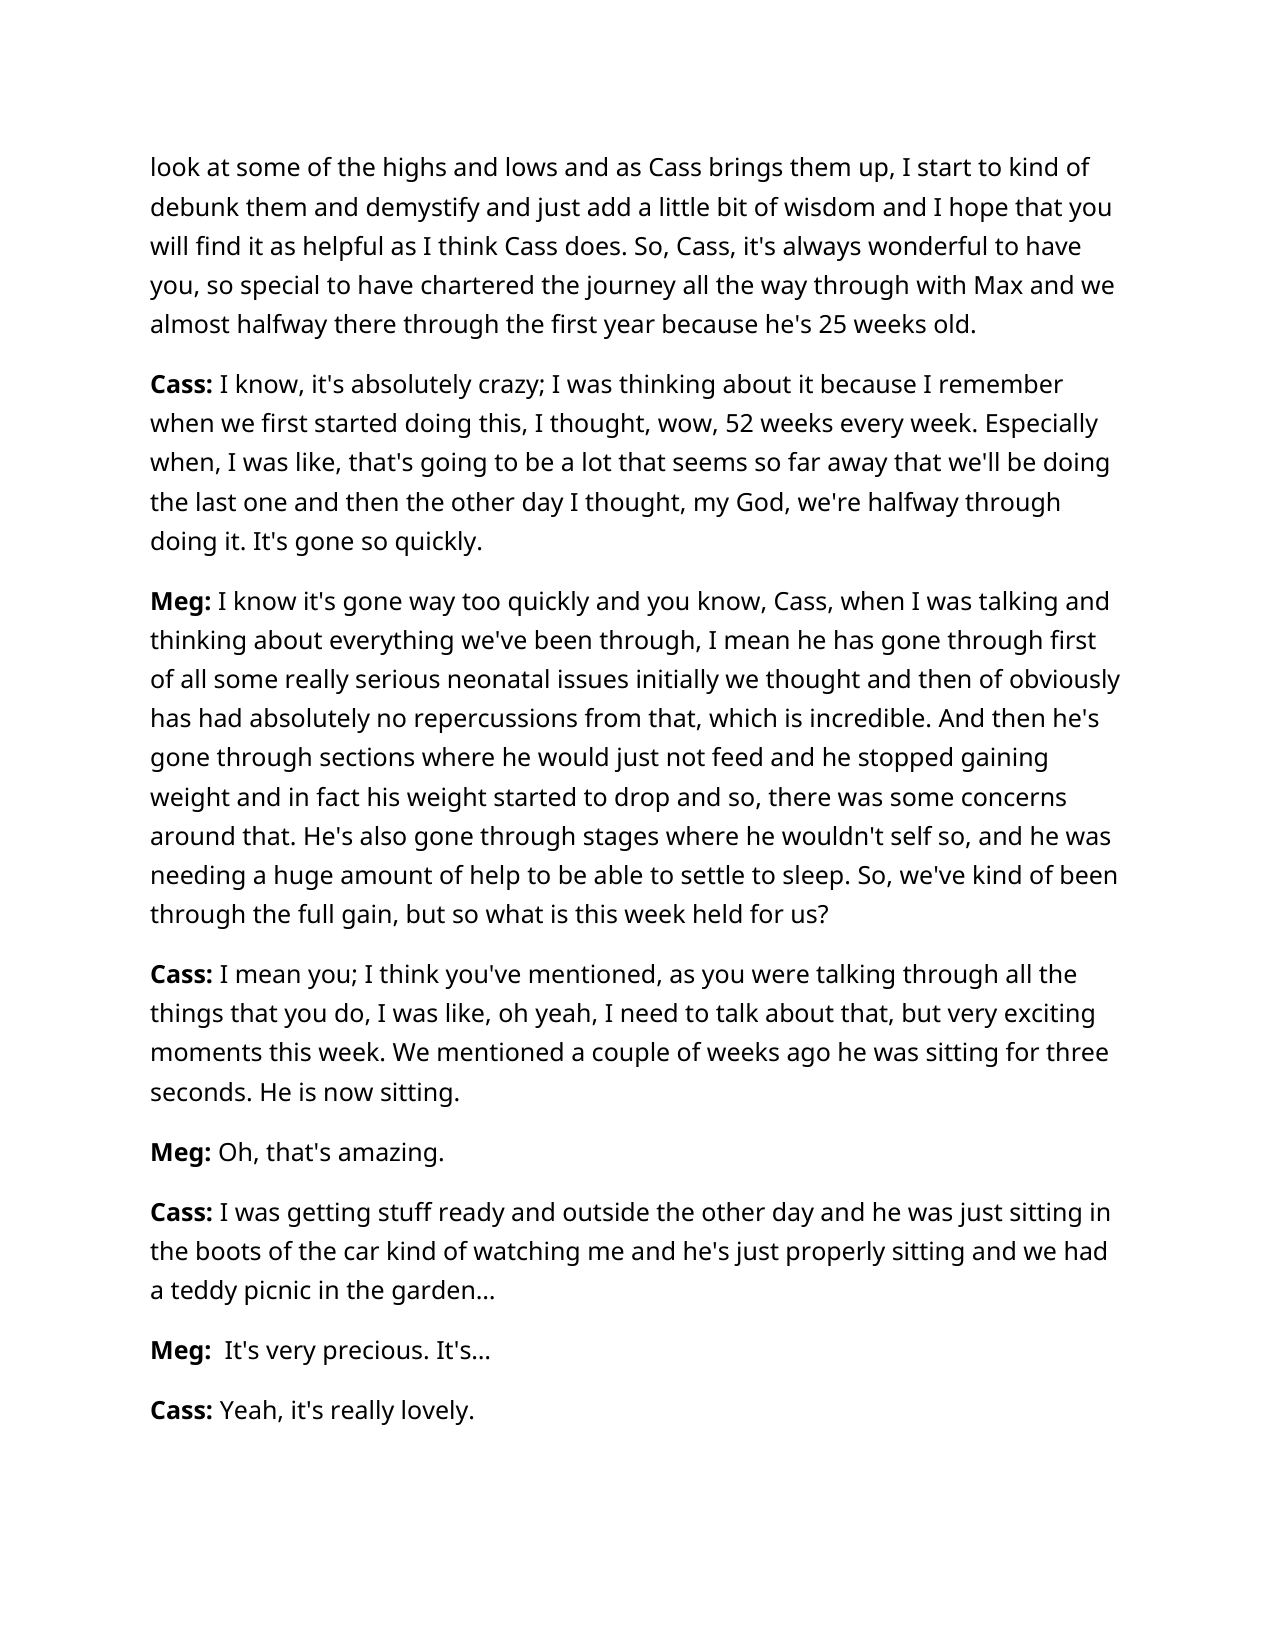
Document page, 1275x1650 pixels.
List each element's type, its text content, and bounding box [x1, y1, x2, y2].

text Cass: Yeah, it's really lovely. [150, 1392, 1125, 1427]
text Cass: I know, it's absolutely crazy; I was thinking about it because I remember when we first started doing this, I thought, wow, 52 weeks every week. Especially when, I was like, that's going to be a lot that seems so far away that we'll be doing the last one and then the other day I thought, my God, we're halfway through doing it. It's gone so quickly. [150, 367, 1125, 557]
text Cass: I mean you; I think you've mentioned, as you were talking through all the things that you do, I was like, oh yeah, I need to talk about that, but very exciting moments this week. We mentioned a couple of weeks ago he was sitting for three seconds. He is now sitting. [150, 957, 1125, 1108]
text Meg: It's very precious. It's… [150, 1332, 1125, 1367]
text Cass: I was getting stuff ready and outside the other day and he was just sitting in the boots of the car kind of watching me and he's just properly sitting and we had a teddy picnic in the garden… [150, 1194, 1125, 1307]
text Meg: Oh, that's amazing. [150, 1134, 1125, 1168]
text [150, 150, 1125, 341]
text Meg: I know it's gone way too quickly and you know, Cass, when I was talking and thinking about everything we've been through, I mean he has gone through first of all some really serious neonatal issues initially we thought and then of obviously has had absolutely no repercussions from that, which is incredible. And then he's gone through sections where he would just not feed and he stopped gaining weight and in fact his weight started to drop and so, there was some concerns around that. He's also gone through stages where he wouldn't self so, and he was needing a huge amount of help to be able to settle to sleep. So, we've kind of been through the full gain, but so what is this week held for us? [150, 583, 1125, 931]
